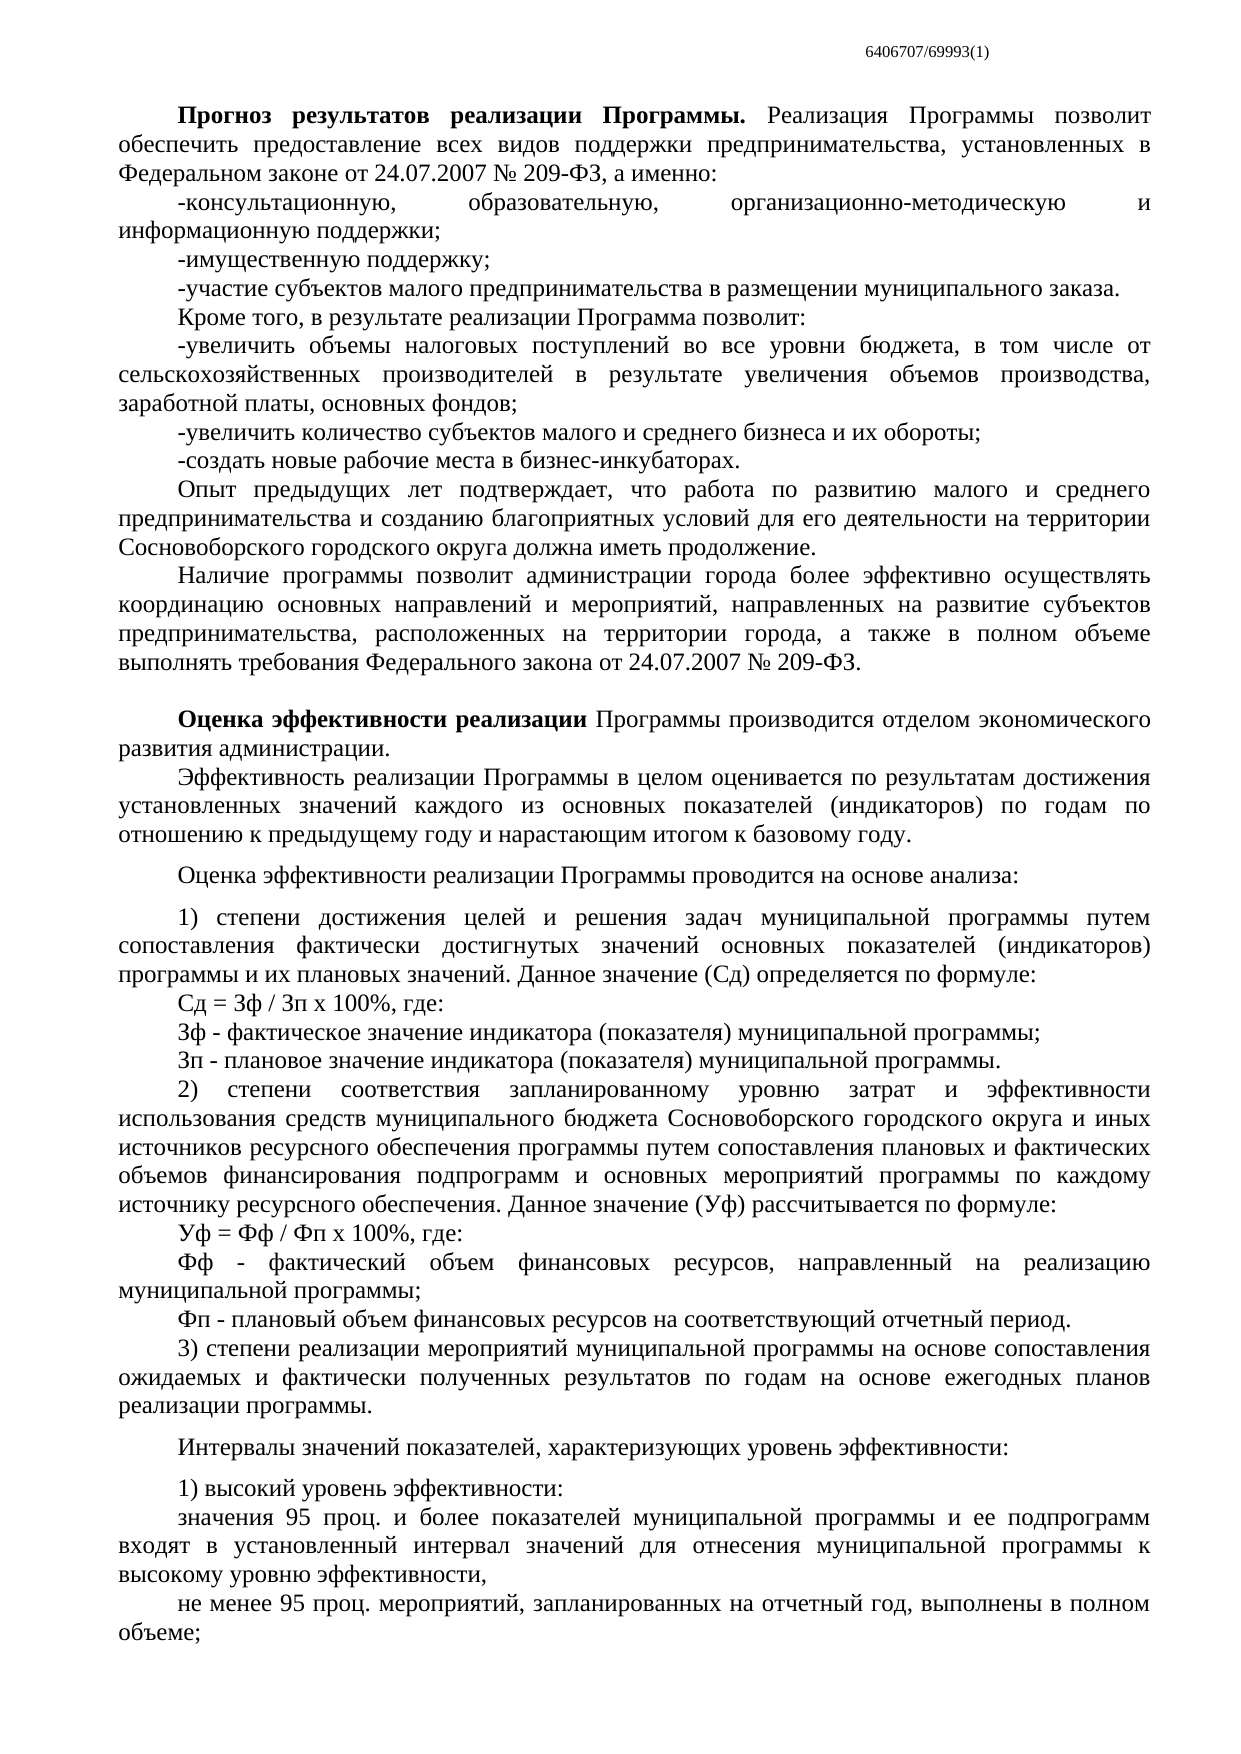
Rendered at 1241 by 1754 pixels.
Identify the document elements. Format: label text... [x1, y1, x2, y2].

text не менее 95 проц. мероприятий, запланированных на отчетный год, выполнены в полном объеме; [118, 1588, 1152, 1645]
text -увеличить количество субъектов малого и среднего бизнеса и их обороты; [118, 417, 1152, 445]
text Наличие программы позволит администрации города более эффективно осуществлять координацию основных направлений и мероприятий, направленных на развитие субъектов предпринимательства, расположенных на территории города, а также в полном объеме выполнять требования Федерального закона от 24.07.2007 № 209-ФЗ. [118, 560, 1152, 675]
text Прогноз результатов реализации Программы. Реализация Программы позволит обеспечить предоставление всех видов поддержки предпринимательства, установленных в Федеральном законе от 24.07.2007 № 209-ФЗ, а именно: [118, 100, 1152, 187]
text значения 95 проц. и более показателей муниципальной программы и ее подпрограмм входят в установленный интервал значений для отнесения муниципальной программы к высокому уровню эффективности, [118, 1502, 1152, 1588]
text Оценка эффективности реализации Программы производится отделом экономического развития администрации. [118, 704, 1152, 762]
text -консультационную, образовательную, организационно-методическую и информационную поддержки; [118, 187, 1152, 244]
text 3) степени реализации мероприятий муниципальной программы на основе сопоставления ожидаемых и фактически полученных результатов по годам на основе ежегодных планов реализации программы. [118, 1333, 1152, 1419]
text Эффективность реализации Программы в целом оценивается по результатам достижения установленных значений каждого из основных показателей (индикаторов) по годам по отношению к предыдущему году и нарастающим итогом к базовому году. [118, 762, 1152, 848]
text 2) степени соответствия запланированному уровню затрат и эффективности использования средств муниципального бюджета Сосновоборского городского округа и иных источников ресурсного обеспечения программы путем сопоставления плановых и фактических объемов финансирования подпрограмм и основных мероприятий программы по каждому источнику ресурсного обеспечения. Данное значение (Уф) рассчитывается по формуле: [118, 1074, 1152, 1218]
text Интервалы значений показателей, характеризующих уровень эффективности: [118, 1432, 1152, 1460]
text -участие субъектов малого предпринимательства в размещении муниципального заказа. [118, 273, 1152, 302]
text -увеличить объемы налоговых поступлений во все уровни бюджета, в том числе от сельскохозяйственных производителей в результате увеличения объемов производства, заработной платы, основных фондов; [118, 330, 1152, 417]
text Фф - фактический объем финансовых ресурсов, направленный на реализацию муниципальной программы; [118, 1247, 1152, 1304]
text 1) высокий уровень эффективности: [118, 1473, 1152, 1502]
list 1) степени достижения целей и решения задач муниципальной программы путем сопоставления фактически достигнутых значений основных показателей (индикаторов) программы и их плановых значений. Данное значение (Сд) определяется по формуле: [118, 902, 1152, 988]
text Фп - плановый объем финансовых ресурсов на соответствующий отчетный период. [118, 1304, 1152, 1333]
text Кроме того, в результате реализации Программа позволит: [118, 302, 1152, 330]
text -создать новые рабочие места в бизнес-инкубаторах. [118, 445, 1152, 474]
text Сд = Зф / Зп x 100%, где: [118, 988, 1152, 1017]
text Зф - фактическое значение индикатора (показателя) муниципальной программы; [118, 1017, 1152, 1045]
text -имущественную поддержку; [118, 244, 1152, 273]
text Оценка эффективности реализации Программы проводится на основе анализа: [118, 860, 1152, 889]
text Зп - плановое значение индикатора (показателя) муниципальной программы. [118, 1045, 1152, 1074]
text Опыт предыдущих лет подтверждает, что работа по развитию малого и среднего предпринимательства и созданию благоприятных условий для его деятельности на территории Сосновоборского городского округа должна иметь продолжение. [118, 474, 1152, 560]
text Уф = Фф / Фп x 100%, где: [118, 1218, 1152, 1247]
